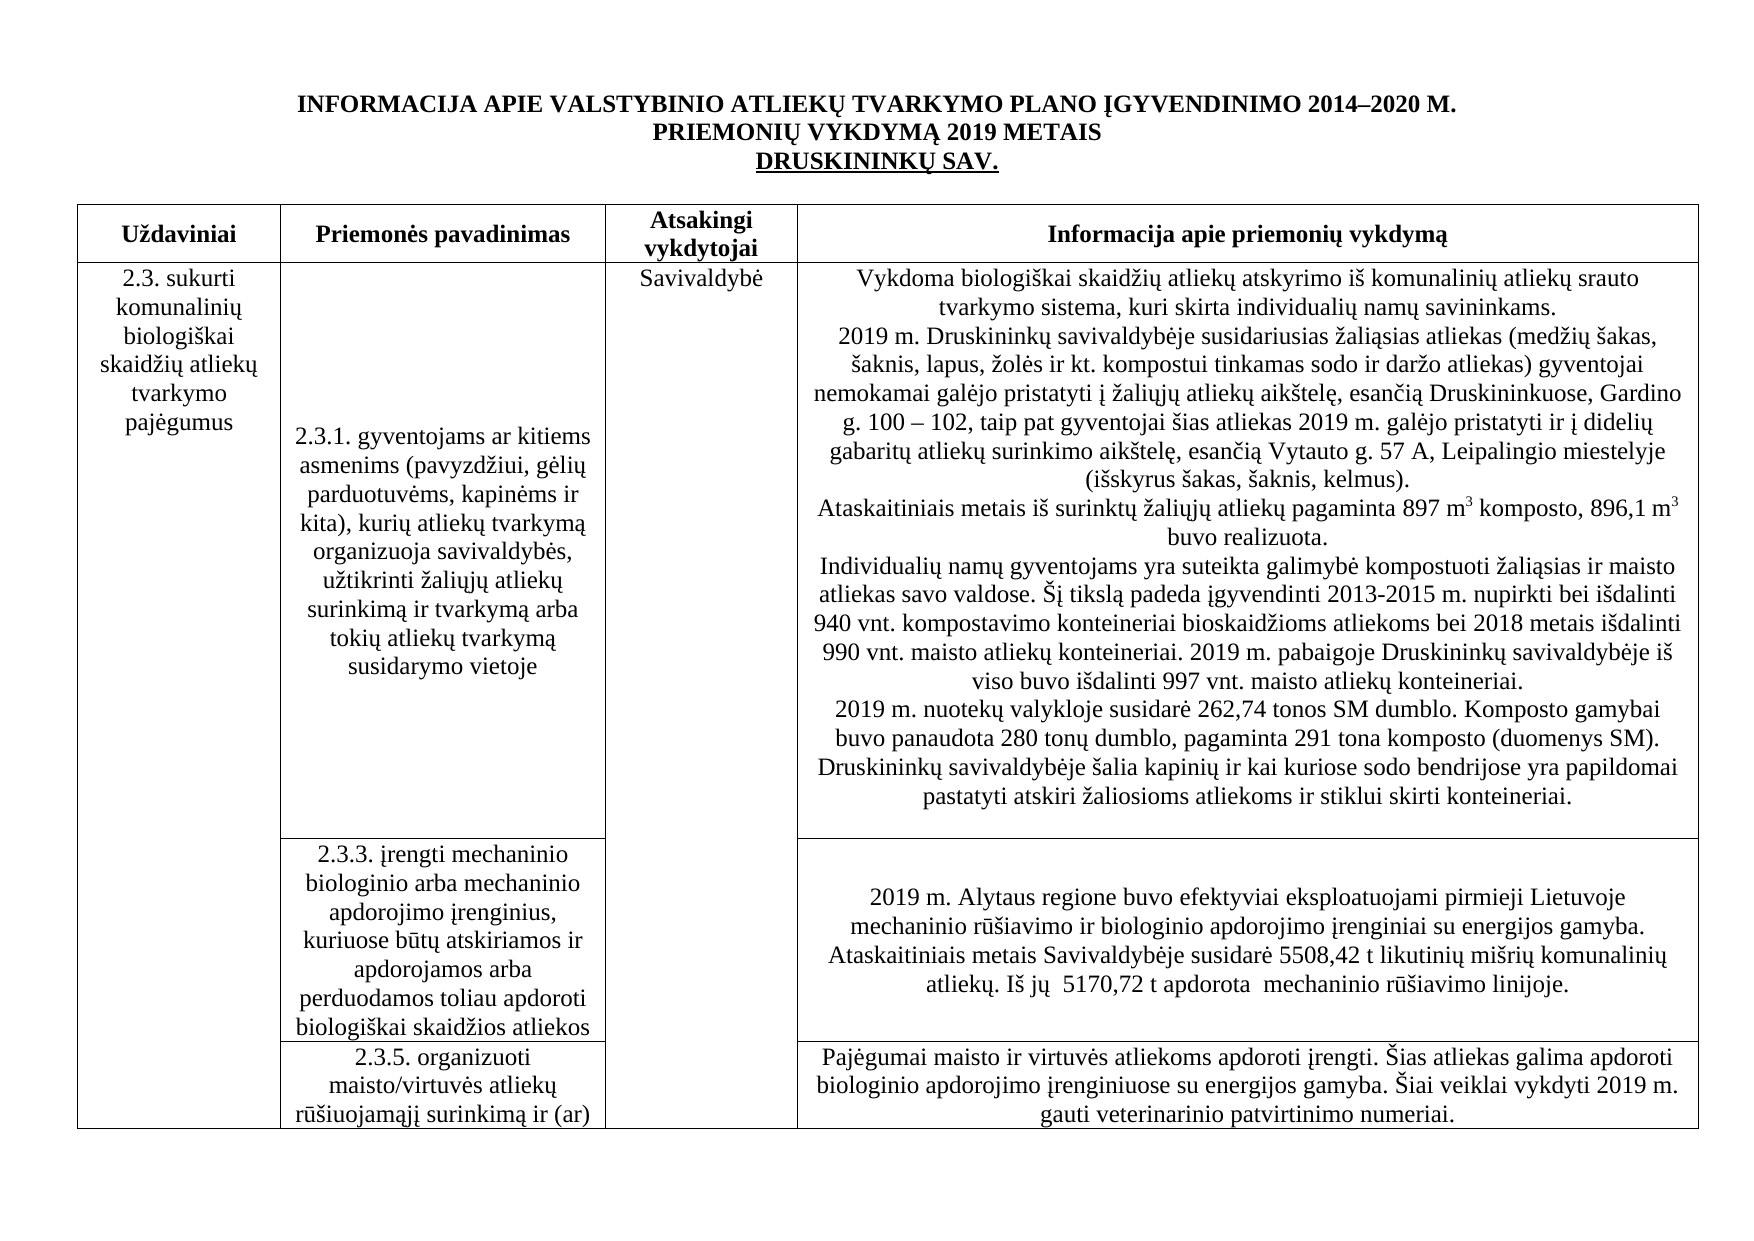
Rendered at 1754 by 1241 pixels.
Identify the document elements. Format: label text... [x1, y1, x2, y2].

table_cell 2.3.3. įrengti mechaninio biologinio arba mechaninio apdorojimo įrenginius, kuriuose būtų atskiriamos ir apdorojamos arba perduodamos toliau apdoroti biologiškai skaidžios atliekos [281, 839, 605, 1041]
text PRIEMONIŲ VYKDYMĄ 2019 METAIS [89, 117, 1665, 146]
table_cell 2019 m. Alytaus regione buvo efektyviai eksploatuojami pirmieji Lietuvoje mechaninio rūšiavimo ir biologinio apdorojimo įrenginiai su energijos gamyba. Ataskaitiniais metais Savivaldybėje susidarė 5508,42 t likutinių mišrių komunalinių atliekų. Iš jų 5170,72 t apdorota mechaninio rūšiavimo linijoje. [798, 839, 1698, 1041]
text DRUSKININKŲ SAV. [89, 146, 1665, 175]
table_cell Vykdoma biologiškai skaidžių atliekų atskyrimo iš komunalinių atliekų srauto tvarkymo sistema, kuri skirta individualių namų savininkams. 2019 m. Druskininkų savivaldybėje susidariusias žaliąsias atliekas (medžių šakas, šaknis, lapus, žolės ir kt. kompostui tinkamas sodo ir daržo atliekas) gyventojai nemokamai galėjo pristatyti į žaliųjų atliekų aikštelę, esančią Druskininkuose, Gardino g. 100 – 102, taip pat gyventojai šias atliekas 2019 m. galėjo pristatyti ir į didelių gabaritų atliekų surinkimo aikštelę, esančią Vytauto g. 57 A, Leipalingio miestelyje (išskyrus šakas, šaknis, kelmus). Ataskaitiniais metais iš surinktų žaliųjų atliekų pagaminta 897 m3 komposto, 896,1 m3 buvo realizuota. Individualių namų gyventojams yra suteikta galimybė kompostuoti žaliąsias ir maisto atliekas savo valdose. Šį tikslą padeda įgyvendinti 2013-2015 m. nupirkti bei išdalinti 940 vnt. kompostavimo konteineriai bioskaidžioms atliekoms bei 2018 metais išdalinti 990 vnt. maisto atliekų konteineriai. 2019 m. pabaigoje Druskininkų savivaldybėje iš viso buvo išdalinti 997 vnt. maisto atliekų konteineriai. 2019 m. nuotekų valykloje susidarė 262,74 tonos SM dumblo. Komposto gamybai buvo panaudota 280 tonų dumblo, pagaminta 291 tona komposto (duomenys SM). Druskininkų savivaldybėje šalia kapinių ir kai kuriose sodo bendrijose yra papildomai pastatyti atskiri žaliosioms atliekoms ir stiklui skirti konteineriai. [798, 263, 1698, 838]
table_cell 2.3. sukurti komunalinių biologiškai skaidžių atliekų tvarkymo pajėgumus [78, 263, 280, 1128]
table_cell 2.3.1. gyventojams ar kitiems asmenims (pavyzdžiui, gėlių parduotuvėms, kapinėms ir kita), kurių atliekų tvarkymą organizuoja savivaldybės, užtikrinti žaliųjų atliekų surinkimą ir tvarkymą arba tokių atliekų tvarkymą susidarymo vietoje [281, 263, 605, 838]
table_header Atsakingi vykdytojai [606, 205, 797, 262]
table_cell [798, 1042, 1698, 1128]
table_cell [281, 1042, 605, 1128]
text INFORMACIJA APIE VALSTYBINIO ATLIEKŲ TVARKYMO PLANO ĮGYVENDINIMO 2014–2020 M. [89, 89, 1665, 117]
table_cell Savivaldybė [606, 263, 797, 1128]
table_header Priemonės pavadinimas [281, 205, 605, 262]
table_header Uždaviniai [78, 205, 280, 262]
table_header Informacija apie priemonių vykdymą [798, 205, 1698, 262]
